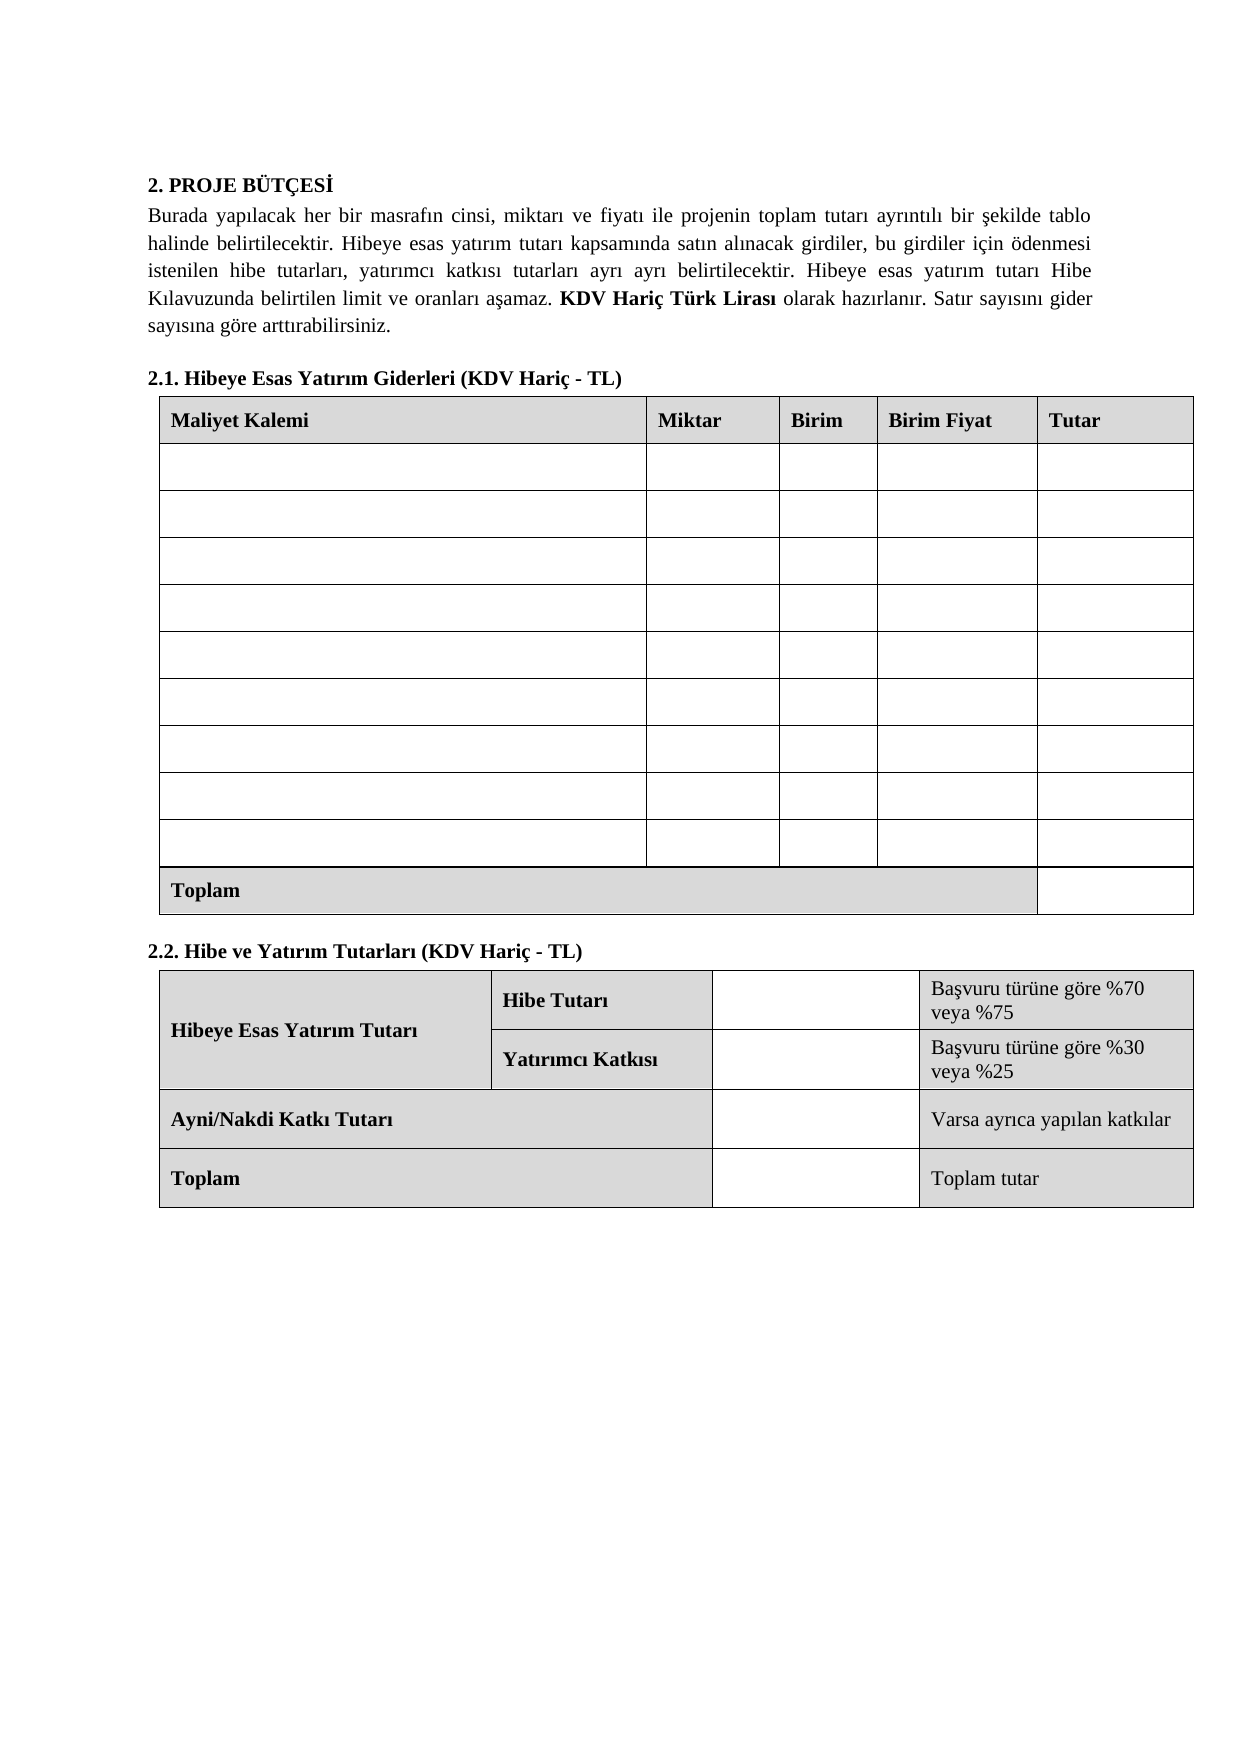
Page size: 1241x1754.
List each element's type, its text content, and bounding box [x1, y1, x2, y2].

table_header Birim Fiyat [878, 397, 1037, 443]
table_cell Toplam tutar [920, 1149, 1193, 1207]
table_header Maliyet Kalemi [160, 397, 646, 443]
table_cell [780, 679, 877, 725]
table_cell [1038, 679, 1193, 725]
table_cell [160, 773, 646, 819]
table_cell Toplam [160, 1149, 712, 1207]
table_cell [780, 820, 877, 866]
table_cell [878, 820, 1037, 866]
table_cell [160, 585, 646, 631]
text Burada yapılacak her bir masrafın cinsi, miktarı ve fiyatı ile projenin toplam tutarı ayrıntılı bir şekilde tablo halinde belirtilecektir. Hibeye esas yatırım tutarı kapsamında satın alınacak girdiler, bu girdiler için ödenmesi istenilen hibe tutarları, yatırımcı katkısı tutarları ayrı ayrı belirtilecektir. Hibeye esas yatırım tutarı Hibe Kılavuzunda belirtilen limit ve oranları aşamaz. KDV Hariç Türk Lirası olarak hazırlanır. Satır sayısını gider sayısına göre arttırabilirsiniz. [148, 203, 1093, 337]
table_cell [878, 679, 1037, 725]
table_cell [780, 632, 877, 678]
table_cell [160, 679, 646, 725]
text 2.2. Hibe ve Yatırım Tutarları (KDV Hariç - TL) [148, 939, 1093, 963]
table_header Tutar [1038, 397, 1193, 443]
text 2.1. Hibeye Esas Yatırım Giderleri (KDV Hariç - TL) [148, 366, 1093, 390]
table_header Başvuru türüne göre %70 veya %75 [920, 971, 1193, 1029]
table_cell [780, 585, 877, 631]
table_cell Ayni/Nakdi Katkı Tutarı [160, 1090, 712, 1148]
table_cell [160, 491, 646, 537]
table_cell [1038, 632, 1193, 678]
table_cell [713, 1149, 919, 1207]
table_cell Başvuru türüne göre %30 veya %25 [920, 1030, 1193, 1088]
table_cell [1038, 585, 1193, 631]
table_cell [647, 538, 779, 584]
table_cell [647, 632, 779, 678]
table_cell [780, 726, 877, 772]
table_cell [647, 726, 779, 772]
table_cell Yatırımcı Katkısı [492, 1030, 712, 1088]
table_cell [713, 1030, 919, 1088]
table_header [713, 971, 919, 1029]
table_cell [780, 538, 877, 584]
table_header Hibe Tutarı [492, 971, 712, 1029]
table_cell [647, 773, 779, 819]
table_header Miktar [647, 397, 779, 443]
table_cell [878, 632, 1037, 678]
table_cell [647, 585, 779, 631]
table_cell [647, 820, 779, 866]
table_cell [878, 491, 1037, 537]
table_cell [1038, 491, 1193, 537]
table_cell Toplam [160, 868, 1037, 913]
table_cell [160, 726, 646, 772]
table_header Hibeye Esas Yatırım Tutarı [160, 971, 491, 1088]
table_cell [160, 632, 646, 678]
table_cell [780, 444, 877, 490]
table_cell [1038, 773, 1193, 819]
table_cell Varsa ayrıca yapılan katkılar [920, 1090, 1193, 1148]
table_cell [160, 820, 646, 866]
table_cell [878, 538, 1037, 584]
table_header Birim [780, 397, 877, 443]
table_cell [160, 538, 646, 584]
table_cell [1038, 726, 1193, 772]
table_cell [1038, 444, 1193, 490]
table_cell [878, 585, 1037, 631]
table_cell [160, 444, 646, 490]
table_cell [780, 773, 877, 819]
table_cell [1038, 868, 1193, 913]
table_cell [647, 679, 779, 725]
table_cell [1038, 538, 1193, 584]
table_cell [647, 491, 779, 537]
table_cell [713, 1090, 919, 1148]
table_cell [878, 726, 1037, 772]
table_cell [647, 444, 779, 490]
table_cell [878, 444, 1037, 490]
table_cell [1038, 820, 1193, 866]
text 2. PROJE BÜTÇESİ [148, 173, 1093, 197]
table_cell [878, 773, 1037, 819]
table_cell [780, 491, 877, 537]
